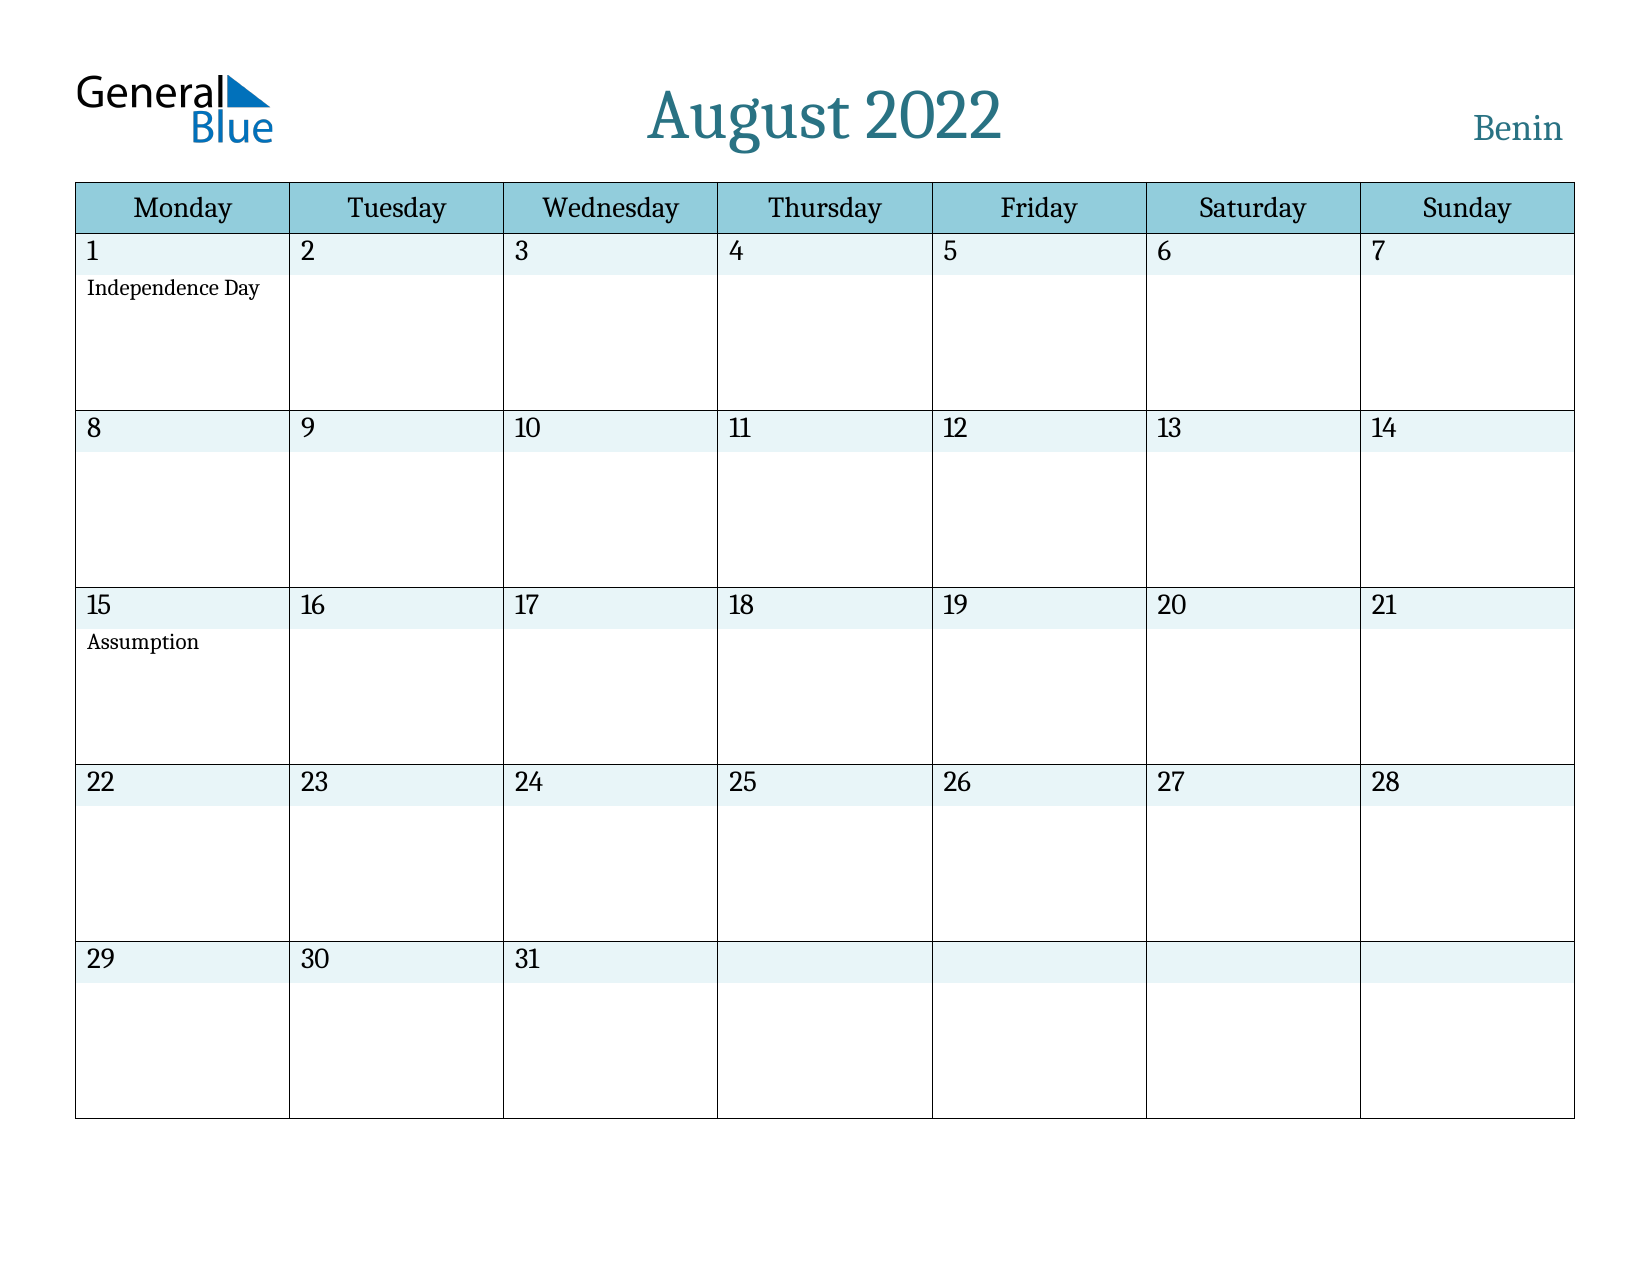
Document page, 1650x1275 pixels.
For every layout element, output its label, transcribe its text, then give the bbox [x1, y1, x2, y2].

table_header [76, 75, 503, 182]
table_cell [1147, 452, 1360, 587]
table_cell 22 [76, 765, 289, 806]
table_cell 24 [504, 765, 717, 806]
table_cell [718, 942, 932, 983]
table_cell 11 [718, 411, 932, 452]
table_cell 16 [290, 588, 503, 629]
table_cell [504, 806, 717, 941]
table_header August 2022 [504, 75, 1146, 182]
table_cell [933, 942, 1146, 983]
table_cell 29 [76, 942, 289, 983]
table_cell [290, 452, 503, 587]
table_cell [1361, 452, 1574, 587]
table_cell 14 [1361, 411, 1574, 452]
table_cell 18 [718, 588, 932, 629]
table_cell 30 [290, 942, 503, 983]
table_cell 13 [1147, 411, 1360, 452]
table_cell [718, 629, 932, 764]
table_cell [290, 275, 503, 410]
table_cell [1147, 806, 1360, 941]
table_cell 25 [718, 765, 932, 806]
table_cell [1147, 275, 1360, 410]
table_cell Independence Day [76, 275, 289, 410]
picture [77, 75, 273, 143]
table_cell 17 [504, 588, 717, 629]
table_cell 1 [76, 234, 289, 275]
table_cell 8 [76, 411, 289, 452]
table_cell [290, 629, 503, 764]
table_cell [933, 983, 1146, 1118]
table_cell Saturday [1147, 183, 1360, 233]
table_cell [76, 983, 289, 1118]
table_cell [504, 275, 717, 410]
table_cell [1147, 983, 1360, 1118]
table_cell 26 [933, 765, 1146, 806]
table_cell [933, 806, 1146, 941]
table_cell 23 [290, 765, 503, 806]
table_cell Wednesday [504, 183, 717, 233]
table_cell Sunday [1361, 183, 1574, 233]
table_cell Assumption [76, 629, 289, 764]
table_cell [933, 275, 1146, 410]
table_cell [76, 806, 289, 941]
table_cell 21 [1361, 588, 1574, 629]
table_cell [76, 452, 289, 587]
table_cell [504, 452, 717, 587]
table_cell 7 [1361, 234, 1574, 275]
table_cell Tuesday [290, 183, 503, 233]
table_cell 5 [933, 234, 1146, 275]
table_cell [290, 983, 503, 1118]
table_cell [1361, 806, 1574, 941]
table_cell 3 [504, 234, 717, 275]
table_header Benin [1146, 75, 1574, 182]
table_cell [718, 452, 932, 587]
table_cell 12 [933, 411, 1146, 452]
table_cell [1361, 275, 1574, 410]
table_cell [1361, 983, 1574, 1118]
table_cell [290, 806, 503, 941]
table_cell 31 [504, 942, 717, 983]
table_cell [718, 983, 932, 1118]
table_cell Thursday [718, 183, 932, 233]
table_cell 10 [504, 411, 717, 452]
table_cell 19 [933, 588, 1146, 629]
table_cell [1147, 629, 1360, 764]
table_cell [1147, 942, 1360, 983]
table_cell [1361, 629, 1574, 764]
table_cell [1361, 942, 1574, 983]
table_cell [504, 629, 717, 764]
table_cell 28 [1361, 765, 1574, 806]
table_cell [933, 629, 1146, 764]
table_cell 4 [718, 234, 932, 275]
table_cell [504, 983, 717, 1118]
table_cell 27 [1147, 765, 1360, 806]
table_cell [933, 452, 1146, 587]
table_cell 9 [290, 411, 503, 452]
table_cell 20 [1147, 588, 1360, 629]
table_cell [718, 806, 932, 941]
table_cell [718, 275, 932, 410]
table_cell 2 [290, 234, 503, 275]
table_cell Monday [76, 183, 289, 233]
table_cell 6 [1147, 234, 1360, 275]
table_cell 15 [76, 588, 289, 629]
table_cell Friday [933, 183, 1146, 233]
